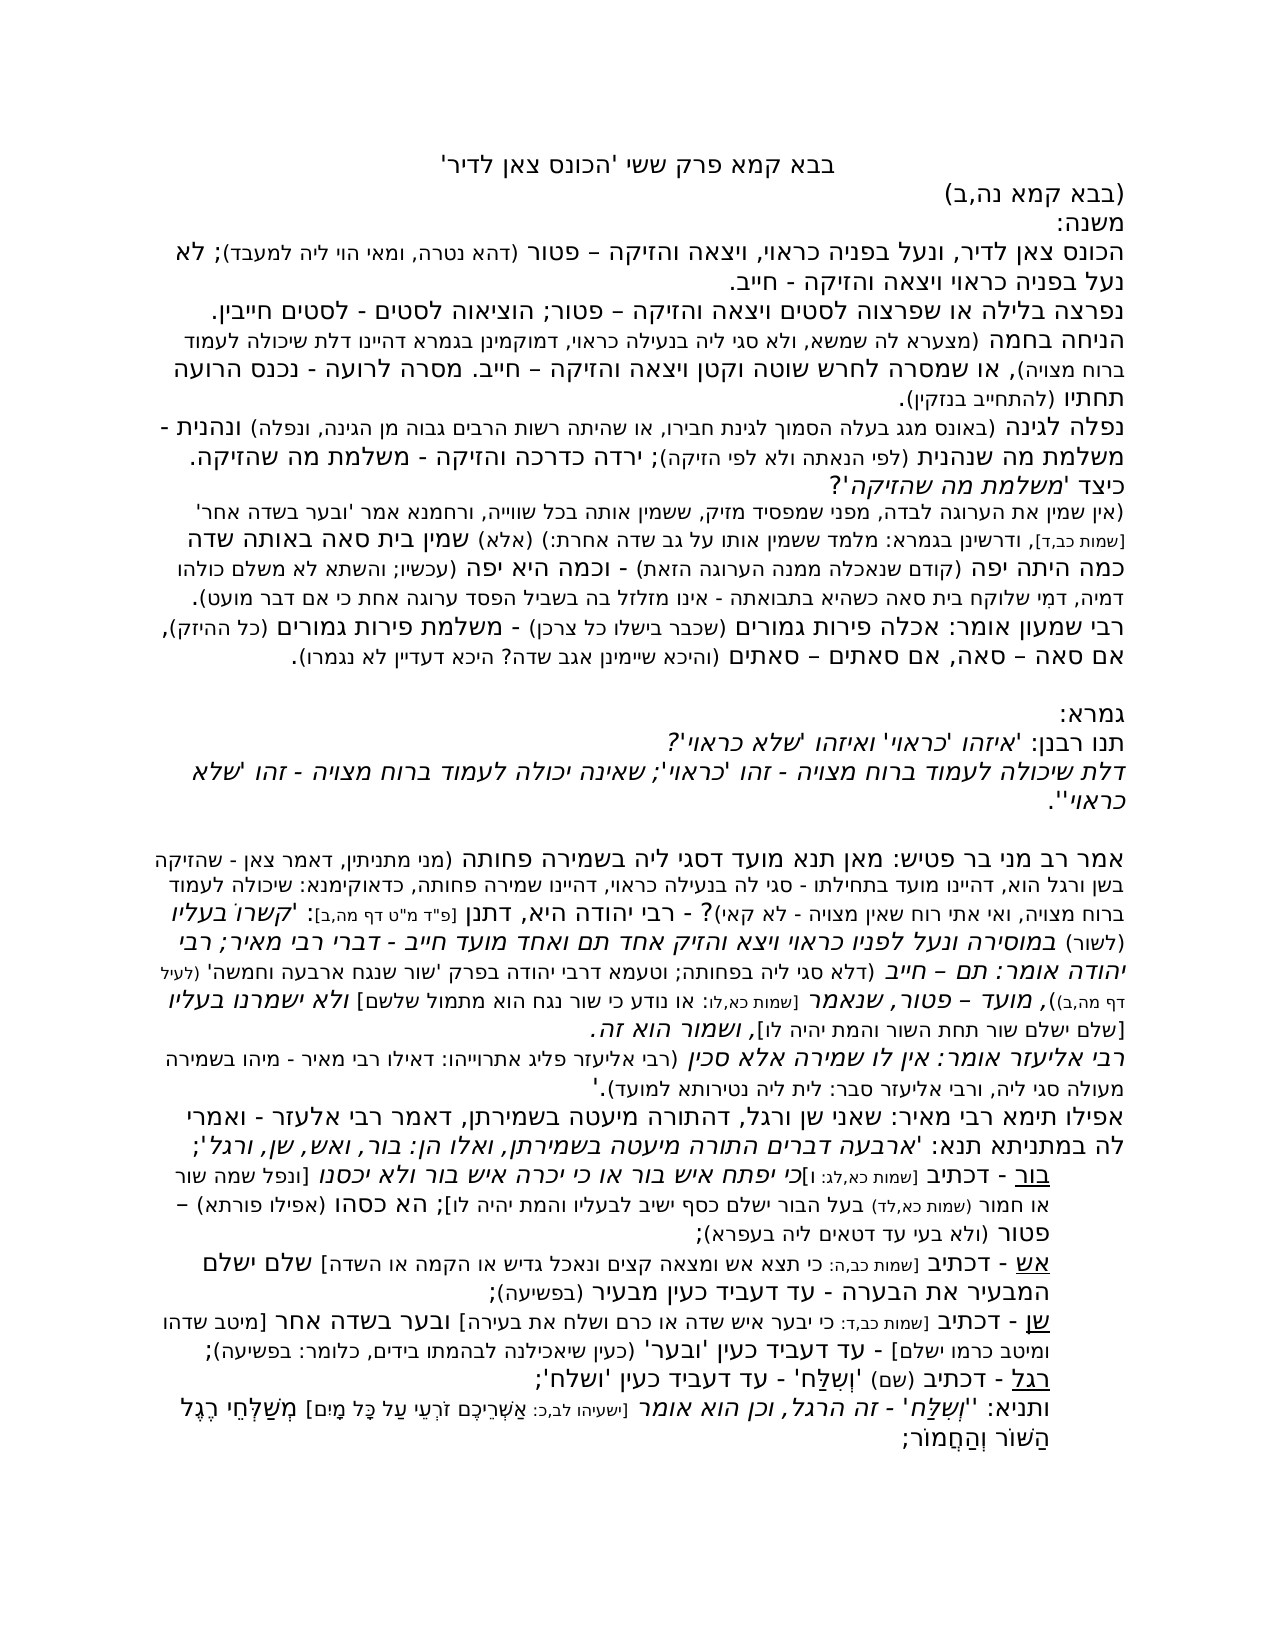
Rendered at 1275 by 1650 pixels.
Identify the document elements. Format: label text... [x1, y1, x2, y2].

text (בבא קמא נה,ב) [150, 179, 1125, 208]
text הניחה בחמה (מצערא לה שמשא, ולא סגי ליה בנעילה כראוי, דמוקמינן בגמרא דהיינו דלת שיכולה לעמוד ברוח מצויה), או שמסרה לחרש שוטה וקטן ויצאה והזיקה – חייב. מסרה לרועה - נכנס הרועה תחתיו (להתחייב בנזקין). [150, 325, 1125, 412]
text כיצד 'משלמת מה שהזיקה'? [150, 471, 1125, 500]
text רבי שמעון אומר: אכלה פירות גמורים (שכבר בישלו כל צרכן) - משלמת פירות גמורים (כל ההיזק), אם סאה – סאה, אם סאתים – סאתים (והיכא שיימינן אגב שדה? היכא דעדיין לא נגמרו). [150, 612, 1125, 670]
text רגל - דכתיב (שם) 'וְשִלַּח' - עד דעביד כעין 'ושלח'; [150, 1364, 1050, 1393]
text (אין שמין את הערוגה לבדה, מפני שמפסיד מזיק, ששמין אותה בכל שווייה, ורחמנא אמר 'ובער בשדה אחר' [שמות כב,ד], ודרשינן בגמרא: מלמד ששמין אותו על גב שדה אחרת:) (אלא) שמין בית סאה באותה שדה כמה היתה יפה (קודם שנאכלה ממנה הערוגה הזאת) - וכמה היא יפה (עכשיו; והשתא לא משלם כולהו דמיה, דמִי שלוקח בית סאה כשהיא בתבואתה - אינו מזלזל בה בשביל הפסד ערוגה אחת כי אם דבר מועט). [150, 500, 1125, 612]
text גמרא: [150, 699, 1125, 728]
text דלת שיכולה לעמוד ברוח מצויה - זהו 'כראוי'; שאינה יכולה לעמוד ברוח מצויה - זהו 'שלא כראוי''. [150, 757, 1125, 816]
text נפרצה בלילה או שפרצוה לסטים ויצאה והזיקה – פטור; הוציאוה לסטים - לסטים חייבין. [150, 296, 1125, 325]
text שן - דכתיב [שמות כב,ד: כי יבער איש שדה או כרם ושלח את בעירה] ובער בשדה אחר [מיטב שדהו ומיטב כרמו ישלם] - עד דעביד כעין 'ובער' (כעין שיאכילנה לבהמתו בידים, כלומר: בפשיעה); [150, 1306, 1050, 1364]
text משנה: [150, 208, 1125, 237]
text אש - דכתיב [שמות כב,ה: כי תצא אש ומצאה קצים ונאכל גדיש או הקמה או השדה] שלם ישלם המבעיר את הבערה - עד דעביד כעין מבעיר (בפשיעה); [150, 1248, 1050, 1306]
text אפילו תימא רבי מאיר: שאני שן ורגל, דהתורה מיעטה בשמירתן, דאמר רבי אלעזר - ואמרי לה במתניתא תנא: 'ארבעה דברים התורה מיעטה בשמירתן, ואלו הן: בור, ואש, שן, ורגל'; [150, 1102, 1125, 1160]
text אמר רב מני בר פטיש: מאן תנא מועד דסגי ליה בשמירה פחותה (מני מתניתין, דאמר צאן - שהזיקה בשן ורגל הוא, דהיינו מועד בתחילתו - סגי לה בנעילה כראוי, דהיינו שמירה פחותה, כדאוקימנא: שיכולה לעמוד ברוח מצויה, ואי אתי רוח שאין מצויה - לא קאי)? - רבי יהודה היא, דתנן [פ"ד מ"ט דף מה,ב]: 'קשרוֹ בעליו (לשור) במוסירה ונעל לפניו כראוי ויצא והזיק אחד תם ואחד מועד חייב - דברי רבי מאיר; רבי יהודה אומר: תם – חייב (דלא סגי ליה בפחותה; וטעמא דרבי יהודה בפרק 'שור שנגח ארבעה וחמשה' (לעיל דף מה,ב)), מועד – פטור, שנאמר [שמות כא,לו: או נודע כי שור נגח הוא מתמול שלשם] ולא ישמרנו בעליו [שלם ישלם שור תחת השור והמת יהיה לו], ושמור הוא זה. [150, 844, 1125, 1043]
text תנו רבנן: 'איזהו 'כראוי' ואיזהו 'שלא כראוי'? [150, 728, 1125, 757]
text ותניא: ''וְשִלַּח' - זה הרגל, וכן הוא אומר [ישעיהו לב,כ: אַשְׁרֵיכֶם זֹרְעֵי עַל כָּל מָיִם] מְשַׁלְּחֵי רֶגֶל הַשּׁוֹר וְהַחֲמוֹר; [150, 1393, 1050, 1452]
text בבא קמא פרק ששי 'הכונס צאן לדיר' [150, 150, 1125, 179]
text הכונס צאן לדיר, ונעל בפניה כראוי, ויצאה והזיקה – פטור (דהא נטרה, ומאי הוי ליה למעבד); לא נעל בפניה כראוי ויצאה והזיקה - חייב. [150, 237, 1125, 296]
text נפלה לגינה (באונס מגג בעלה הסמוך לגינת חבירו, או שהיתה רשות הרבים גבוה מן הגינה, ונפלה) ונהנית - משלמת מה שנהנית (לפי הנאתה ולא לפי הזיקה); ירדה כדרכה והזיקה - משלמת מה שהזיקה. [150, 412, 1125, 471]
text בור - דכתיב [שמות כא,לג: ו]כי יפתח איש בור או כי יכרה איש בור ולא יכסנו [ונפל שמה שור או חמור (שמות כא,לד) בעל הבור ישלם כסף ישיב לבעליו והמת יהיה לו]; הא כסהו (אפילו פורתא) – פטור (ולא בעי עד דטאים ליה בעפרא); [150, 1160, 1050, 1248]
text רבי אליעזר אומר: אין לו שמירה אלא סכין (רבי אליעזר פליג אתרוייהו: דאילו רבי מאיר - מיהו בשמירה מעולה סגי ליה, ורבי אליעזר סבר: לית ליה נטירותא למועד).' [150, 1043, 1125, 1102]
